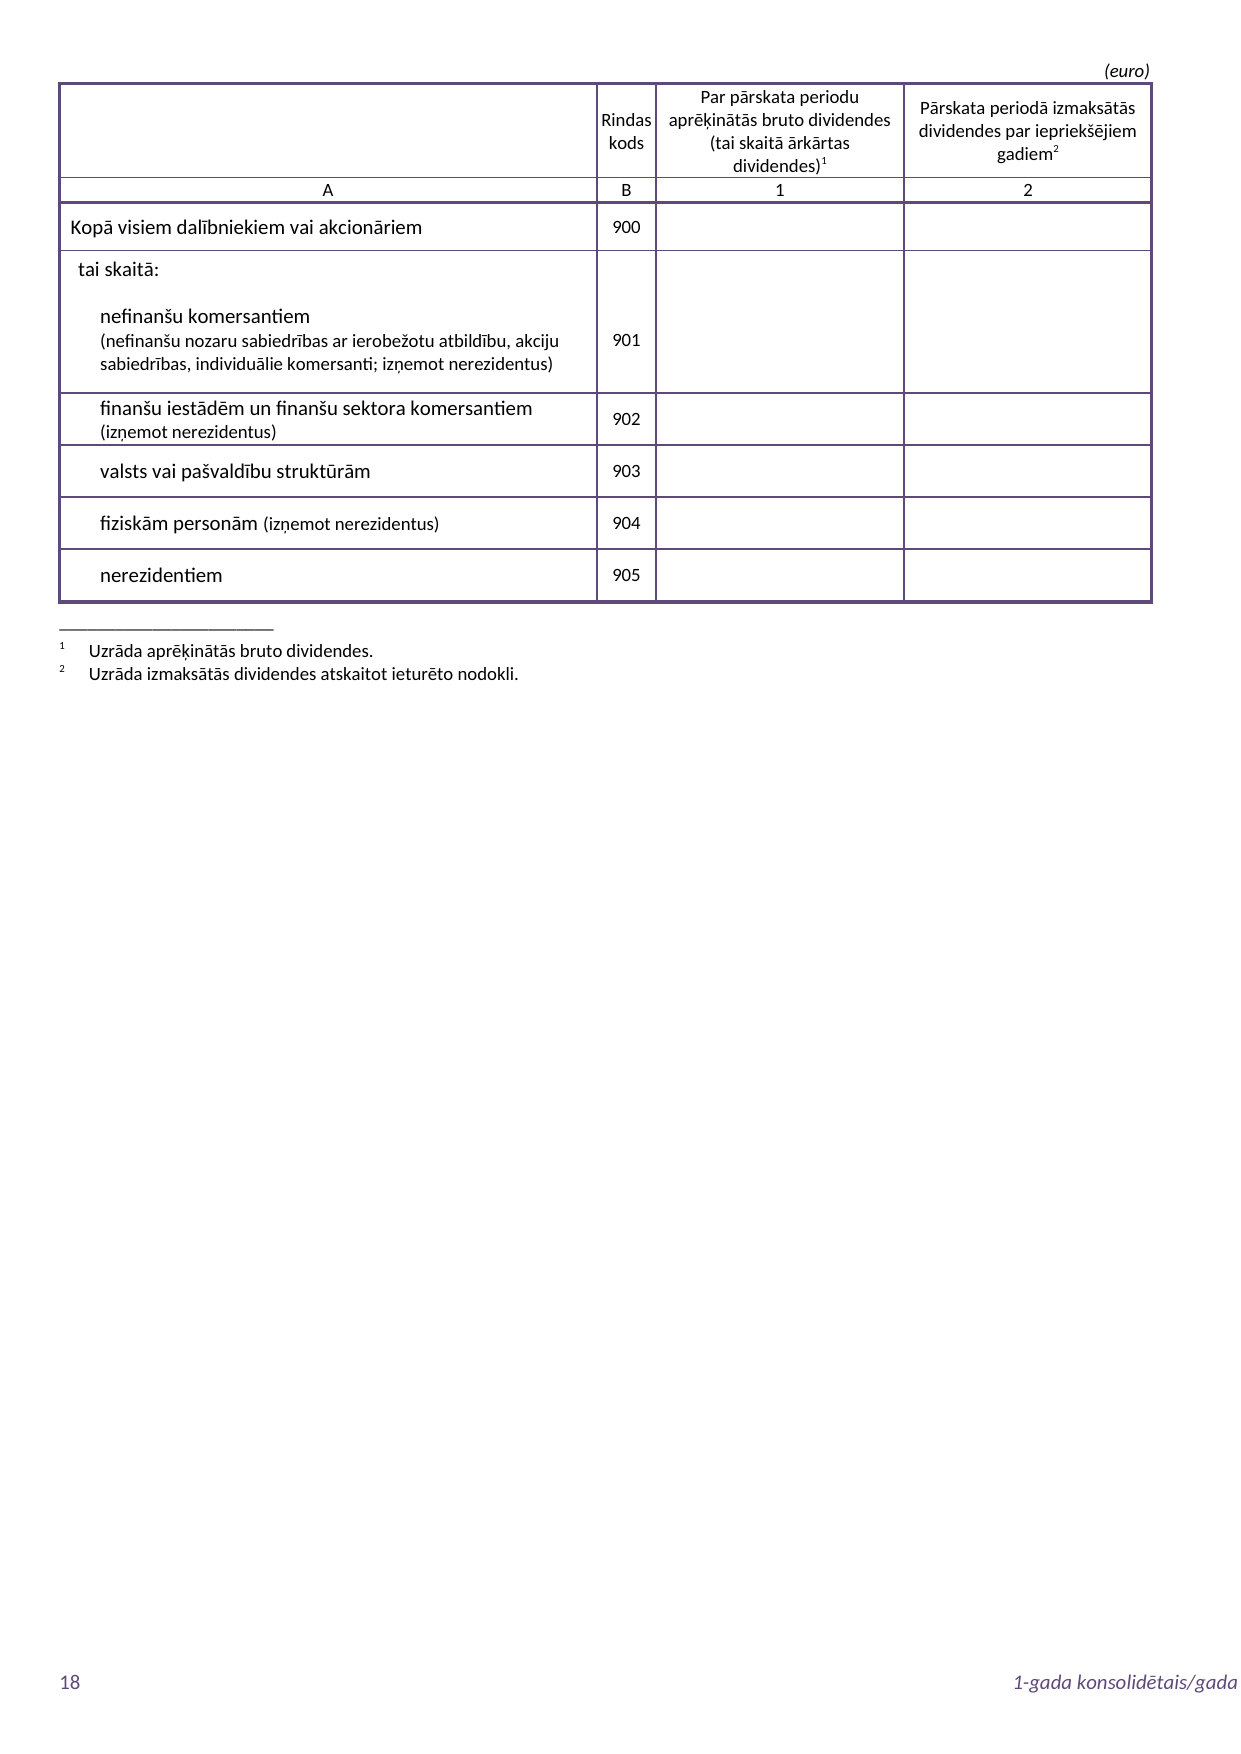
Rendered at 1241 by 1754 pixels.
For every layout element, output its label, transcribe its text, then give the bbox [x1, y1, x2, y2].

table_cell [657, 446, 903, 496]
table_cell 2 [905, 178, 1150, 201]
table_cell [905, 498, 1150, 548]
table_header [61, 85, 596, 177]
table_cell nerezidentiem [61, 550, 596, 600]
table_cell [905, 251, 1150, 287]
table_cell [905, 446, 1150, 496]
table_cell [657, 287, 903, 392]
table_cell [657, 251, 903, 287]
table_cell fiziskām personām (izņemot nerezidentus) [61, 498, 596, 548]
table_cell 901 [598, 287, 655, 392]
table_cell 1 [657, 178, 903, 201]
table_cell [657, 204, 903, 250]
table_cell [657, 498, 903, 548]
text 2 Uzrāda izmaksātās dividendes atskaitot ieturēto nodokli. [59, 662, 1152, 685]
table_cell A [61, 178, 596, 201]
table_cell nefinanšu komersantiem (nefinanšu nozaru sabiedrības ar ierobežotu atbildību, akciju sabiedrības, individuālie komersanti; izņemot nerezidentus) [61, 287, 596, 392]
text 1 Uzrāda aprēķinātās bruto dividendes. [59, 639, 1152, 662]
table_cell 904 [598, 498, 655, 548]
table_cell [657, 550, 903, 600]
table_cell [905, 394, 1150, 444]
table_cell finanšu iestādēm un finanšu sektora komersantiem (izņemot nerezidentus) [61, 394, 596, 444]
table_cell [905, 550, 1150, 600]
table_cell [598, 251, 655, 287]
table_header Par pārskata periodu aprēķinātās bruto dividendes (tai skaitā ārkārtas dividendes)1 [657, 85, 903, 177]
table_cell [905, 287, 1150, 392]
table_cell 903 [598, 446, 655, 496]
text (euro) [59, 59, 1152, 82]
table_cell [905, 204, 1150, 250]
table_cell 900 [598, 204, 655, 250]
text _______________________ [59, 610, 1152, 633]
table_cell valsts vai pašvaldību struktūrām [61, 446, 596, 496]
table_header Rindas kods [598, 85, 655, 177]
table_cell 905 [598, 550, 655, 600]
table_cell tai skaitā: [61, 251, 596, 287]
table_cell 902 [598, 394, 655, 444]
table_cell Kopā visiem dalībniekiem vai akcionāriem [61, 204, 596, 250]
table_header Pārskata periodā izmaksātās dividendes par iepriekšējiem gadiem2 [905, 85, 1150, 177]
table_cell B [598, 178, 655, 201]
table_cell [657, 394, 903, 444]
